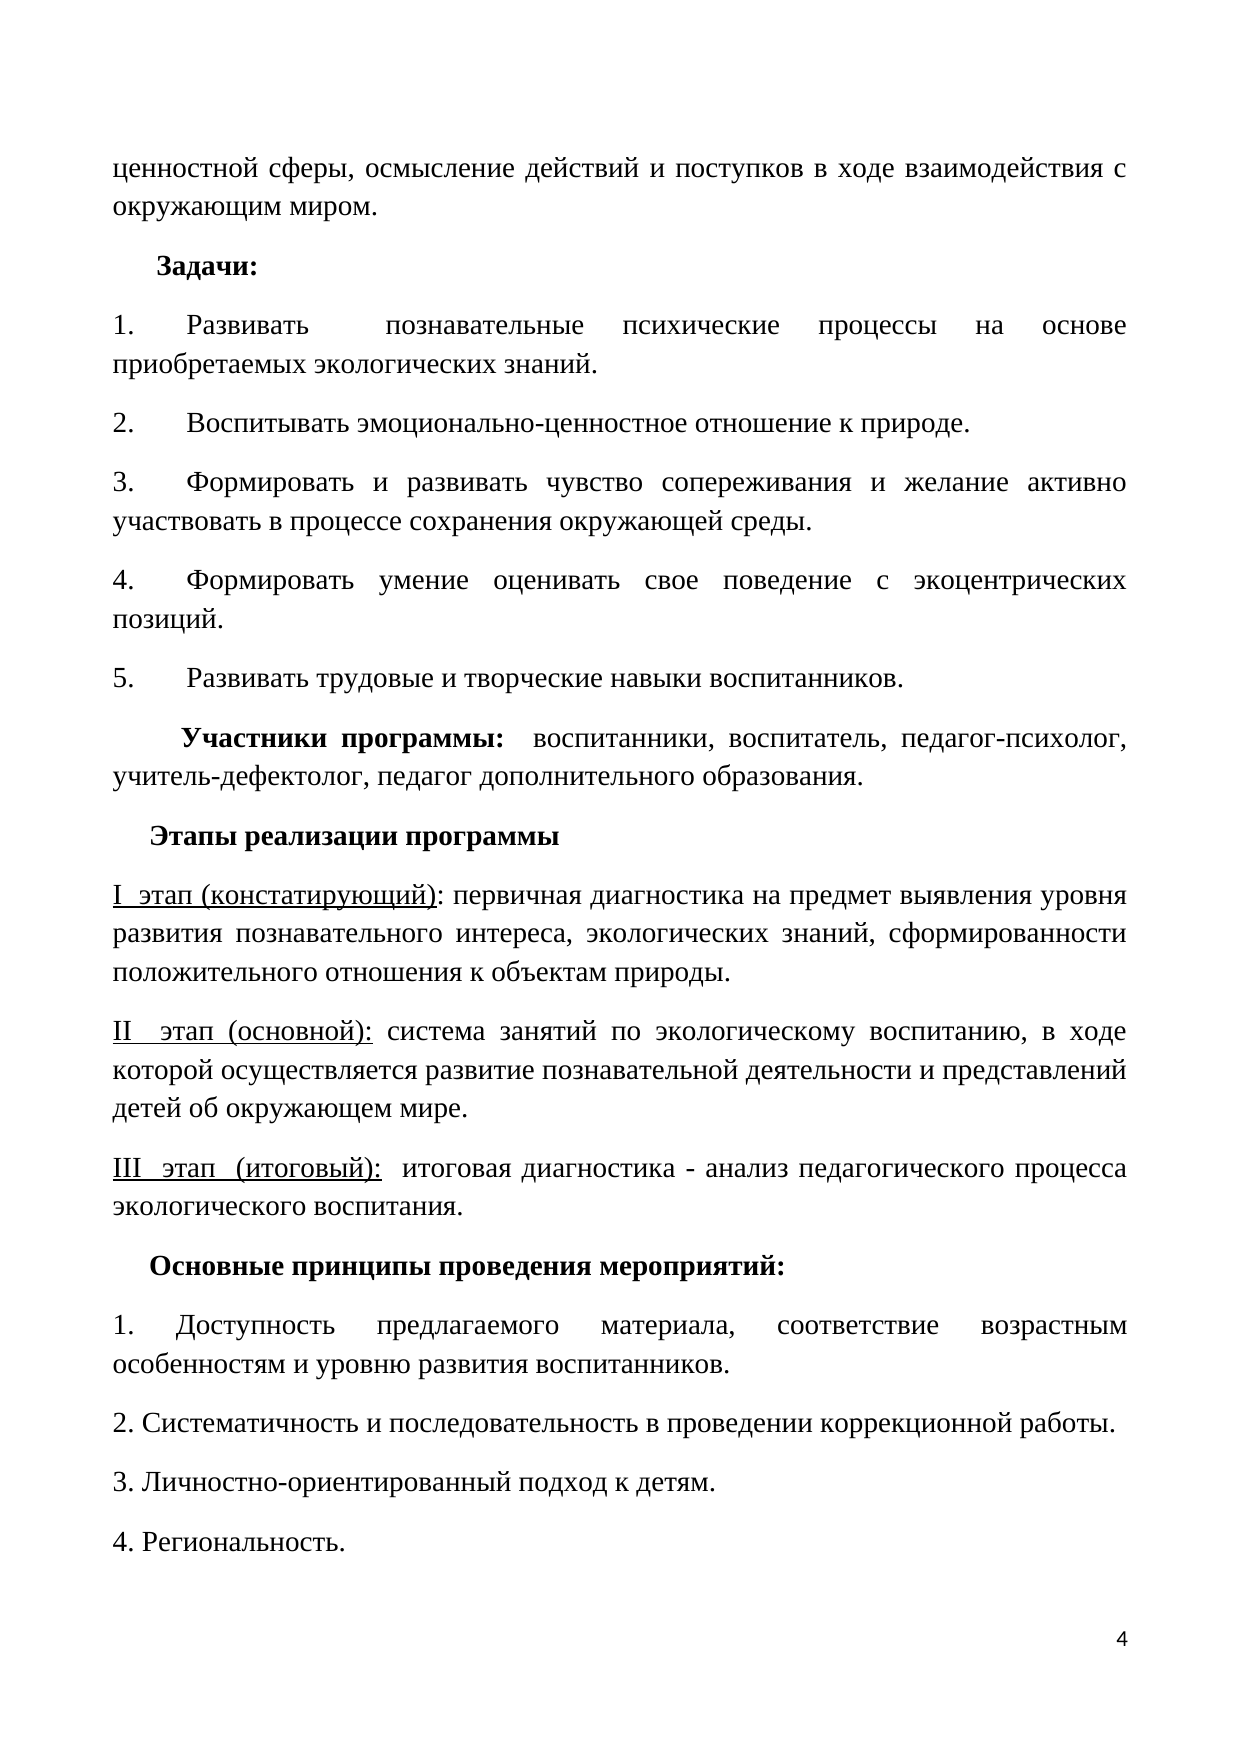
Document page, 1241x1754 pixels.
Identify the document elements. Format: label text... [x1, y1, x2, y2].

text Участники программы: воспитанники, воспитатель, педагог-психолог, учитель-дефектолог, педагог дополнительного образования. [112, 720, 1128, 792]
text 1. Развивать познавательные психические процессы на основе приобретаемых экологических знаний. [112, 307, 1128, 379]
text 4. Региональность. [112, 1524, 1128, 1557]
text Этапы реализации программы [112, 818, 1128, 851]
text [112, 150, 1128, 222]
text III этап (итоговый): итоговая диагностика - анализ педагогического процесса экологического воспитания. [112, 1150, 1128, 1222]
text Основные принципы проведения мероприятий: [112, 1248, 1128, 1281]
text 4. Формировать умение оценивать свое поведение с экоцентрических позиций. [112, 562, 1128, 634]
text 3. Формировать и развивать чувство сопереживания и желание активно участвовать в процессе сохранения окружающей среды. [112, 464, 1128, 537]
text I этап (констатирующий): первичная диагностика на предмет выявления уровня развития познавательного интереса, экологических знаний, сформированности положительного отношения к объектам природы. [112, 877, 1128, 988]
text 5. Развивать трудовые и творческие навыки воспитанников. [112, 660, 1128, 694]
text II этап (основной): система занятий по экологическому воспитанию, в ходе которой осуществляется развитие познавательной деятельности и представлений детей об окружающем мире. [112, 1013, 1128, 1124]
text 2. Воспитывать эмоционально-ценностное отношение к природе. [112, 405, 1128, 439]
text 1. Доступность предлагаемого материала, соответствие возрастным особенностям и уровню развития воспитанников. [112, 1307, 1128, 1379]
text Задачи: [112, 248, 1128, 281]
text 2. Систематичность и последовательность в проведении коррекционной работы. [112, 1405, 1128, 1439]
text 3. Личностно-ориентированный подход к детям. [112, 1464, 1128, 1498]
